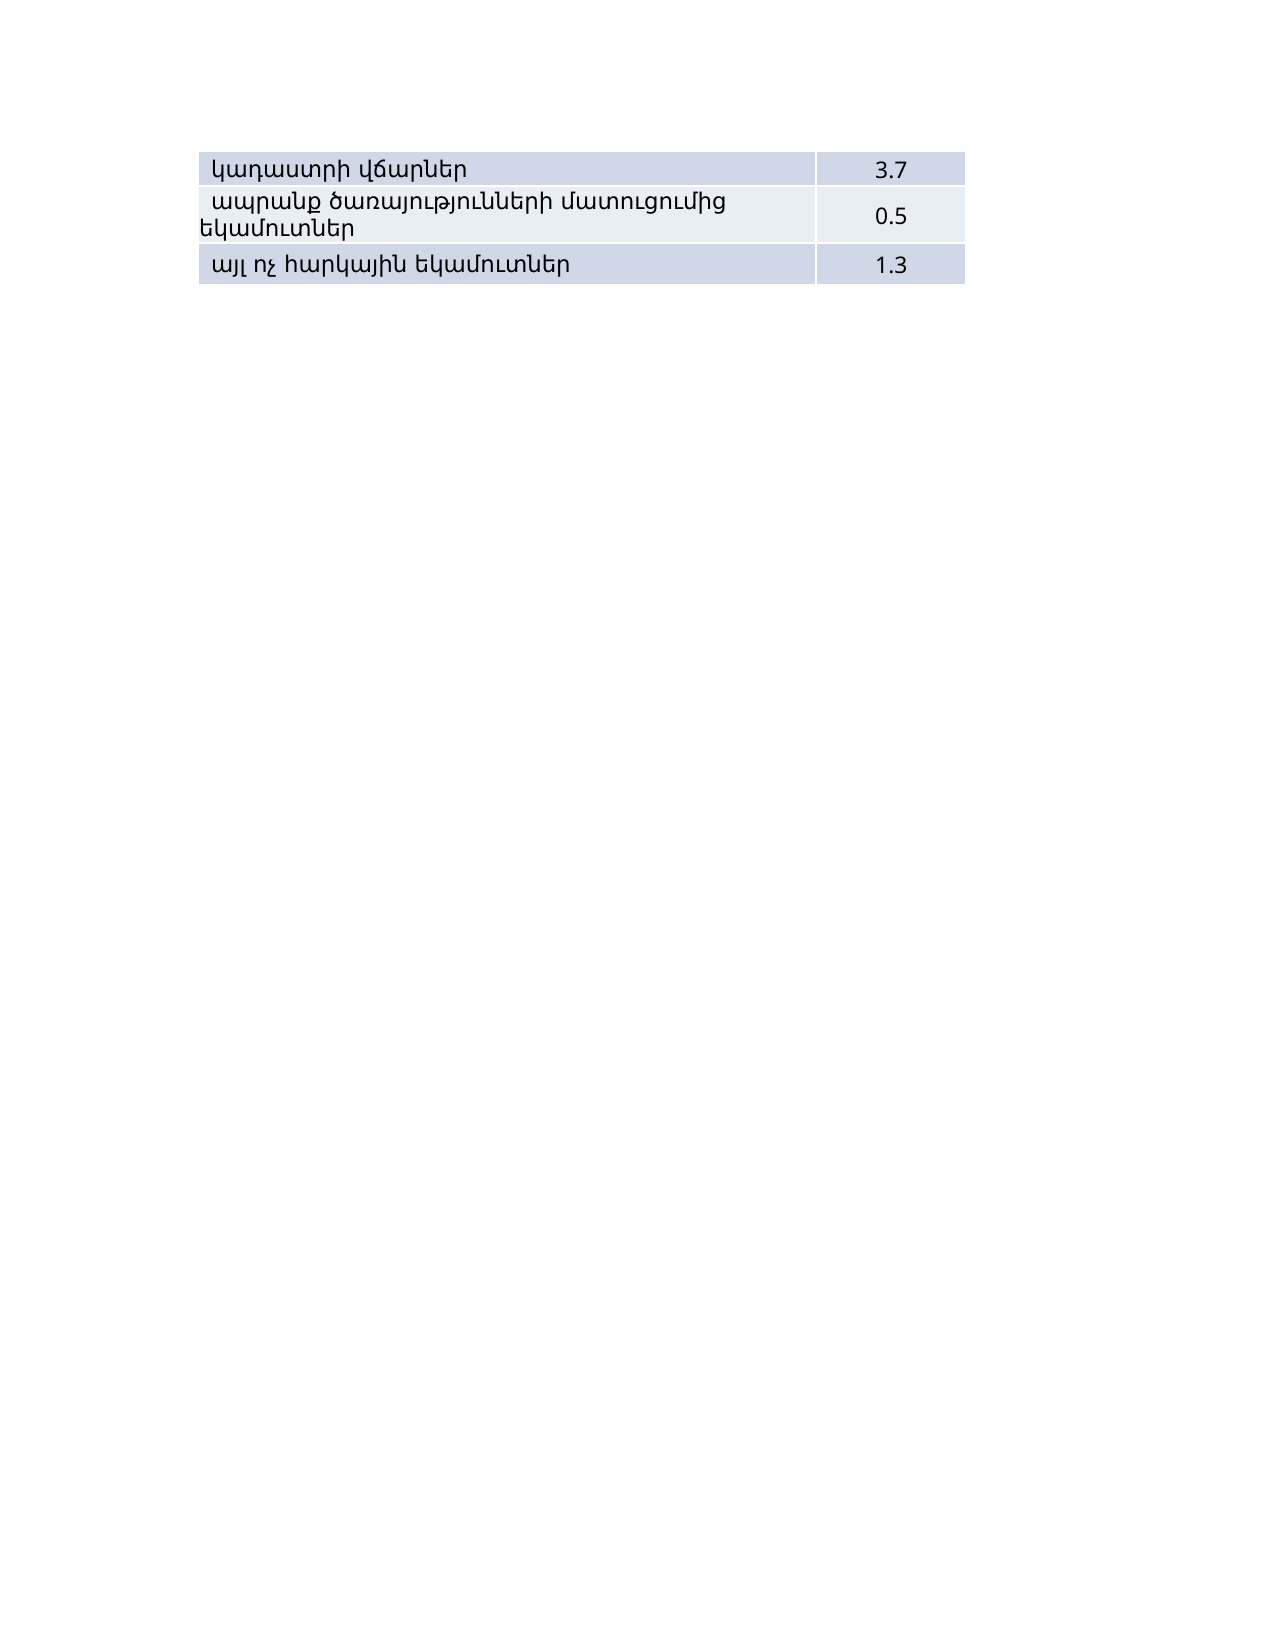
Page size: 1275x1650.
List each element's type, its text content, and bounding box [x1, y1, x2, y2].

table_cell 3.7 [817, 152, 965, 185]
table_cell ապրանք ծառայությունների մատուցումից եկամուտներ [199, 187, 815, 242]
table_cell 0.5 [817, 187, 965, 242]
table_cell կադաստրի վճարներ [199, 152, 815, 185]
table_cell 1.3 [817, 244, 965, 284]
table_cell այլ ոչ հարկային եկամուտներ [199, 244, 815, 284]
